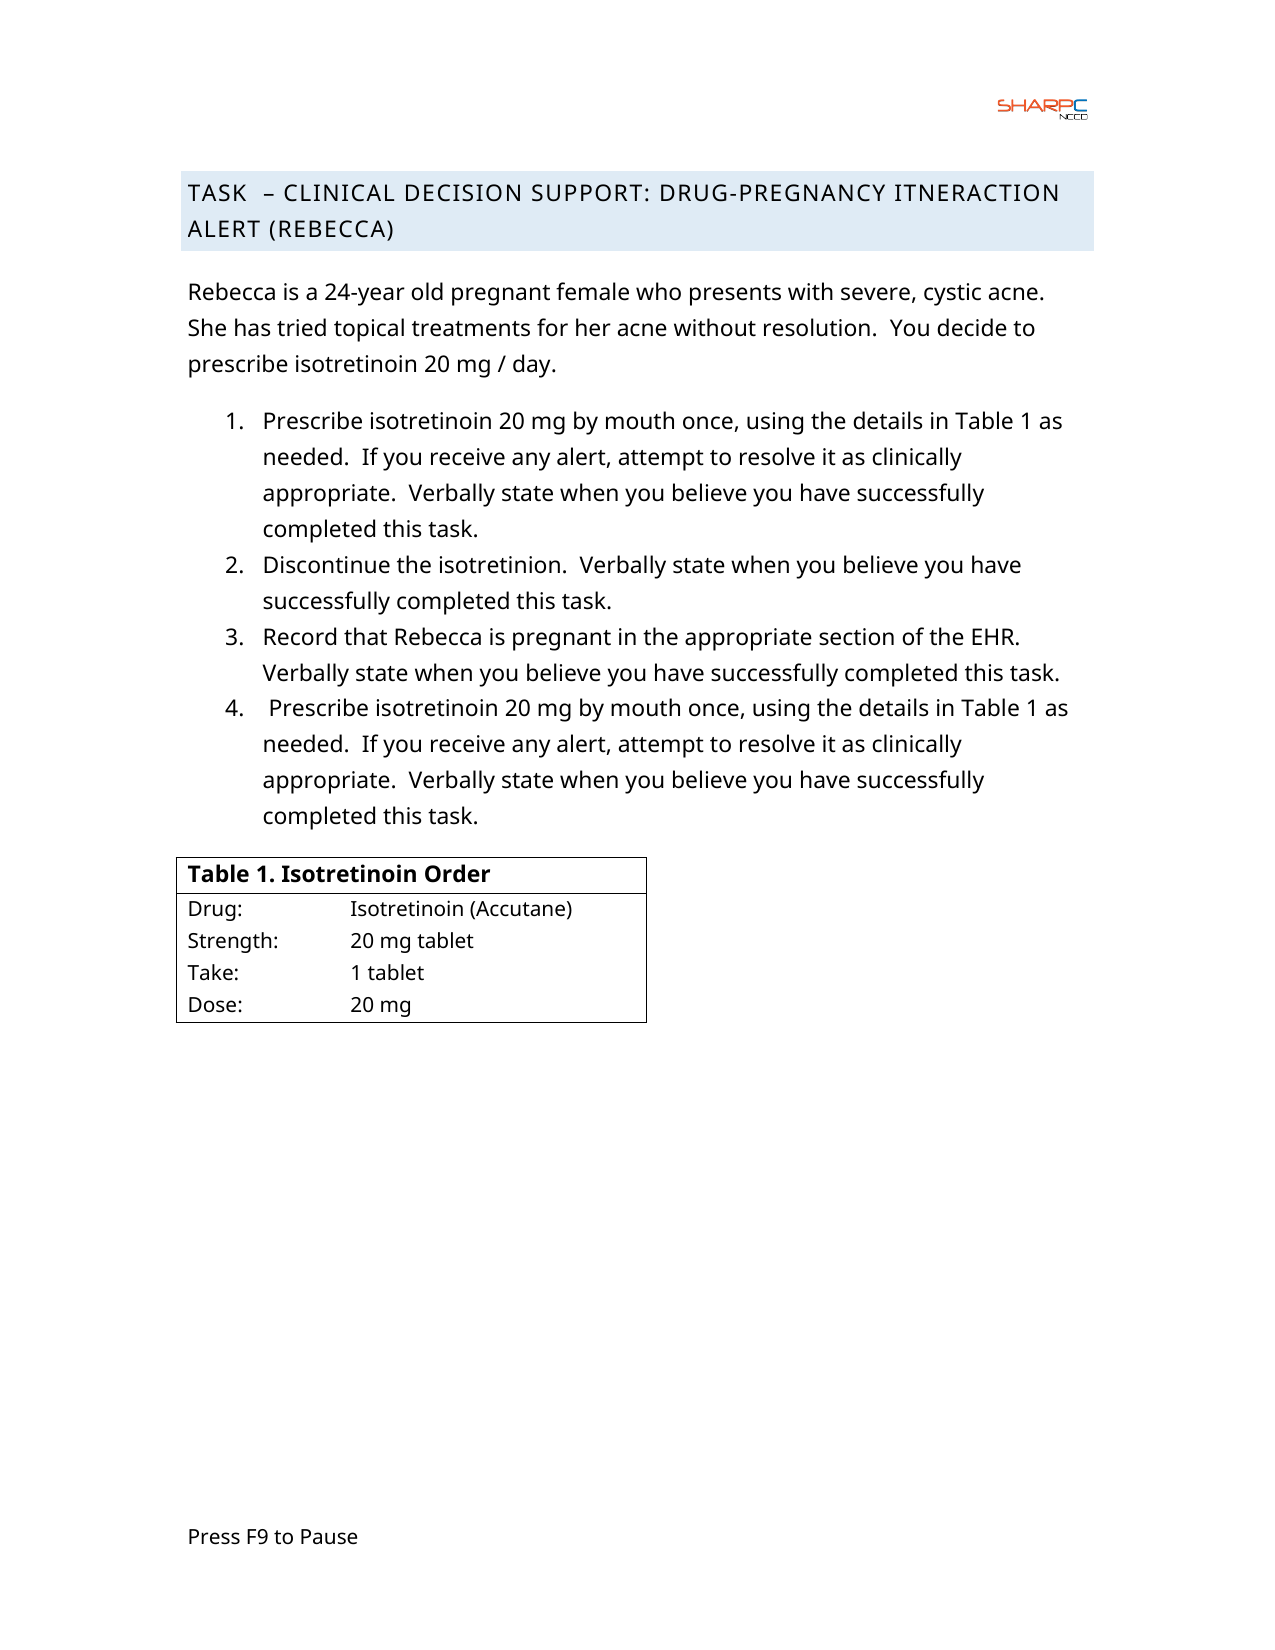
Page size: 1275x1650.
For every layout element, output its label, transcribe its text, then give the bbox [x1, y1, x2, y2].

list Prescribe isotretinoin 20 mg by mouth once, using the details in Table 1 as needed. If you receive any alert, attempt to resolve it as clinically appropriate. Verbally state when you believe you have successfully completed this task. [225, 692, 1087, 831]
table_cell Dose: [177, 990, 339, 1022]
table_cell Strength: [177, 926, 339, 958]
list Discontinue the isotretinion. Verbally state when you believe you have successfully completed this task. [225, 549, 1087, 616]
table_cell 20 mg tablet [339, 926, 646, 958]
table_cell Isotretinoin (Accutane) [339, 894, 646, 926]
subtitle Task – Clinical Decision Support: DRUG-PREGNANCY ITNERACTION ALERT (REBECCA) [188, 177, 1087, 244]
table_cell Take: [177, 958, 339, 990]
picture [997, 95, 1088, 126]
table_header Table 1. Isotretinoin Order [177, 858, 646, 893]
list Record that Rebecca is pregnant in the appropriate section of the EHR. Verbally state when you believe you have successfully completed this task. [225, 621, 1087, 688]
table_cell Drug: [177, 894, 339, 926]
table_cell 20 mg [339, 990, 646, 1022]
list Prescribe isotretinoin 20 mg by mouth once, using the details in Table 1 as needed. If you receive any alert, attempt to resolve it as clinically appropriate. Verbally state when you believe you have successfully completed this task. [225, 405, 1087, 544]
table_cell 1 tablet [339, 958, 646, 990]
text Rebecca is a 24-year old pregnant female who presents with severe, cystic acne. She has tried topical treatments for her acne without resolution. You decide to prescribe isotretinoin 20 mg / day. [187, 276, 1087, 379]
